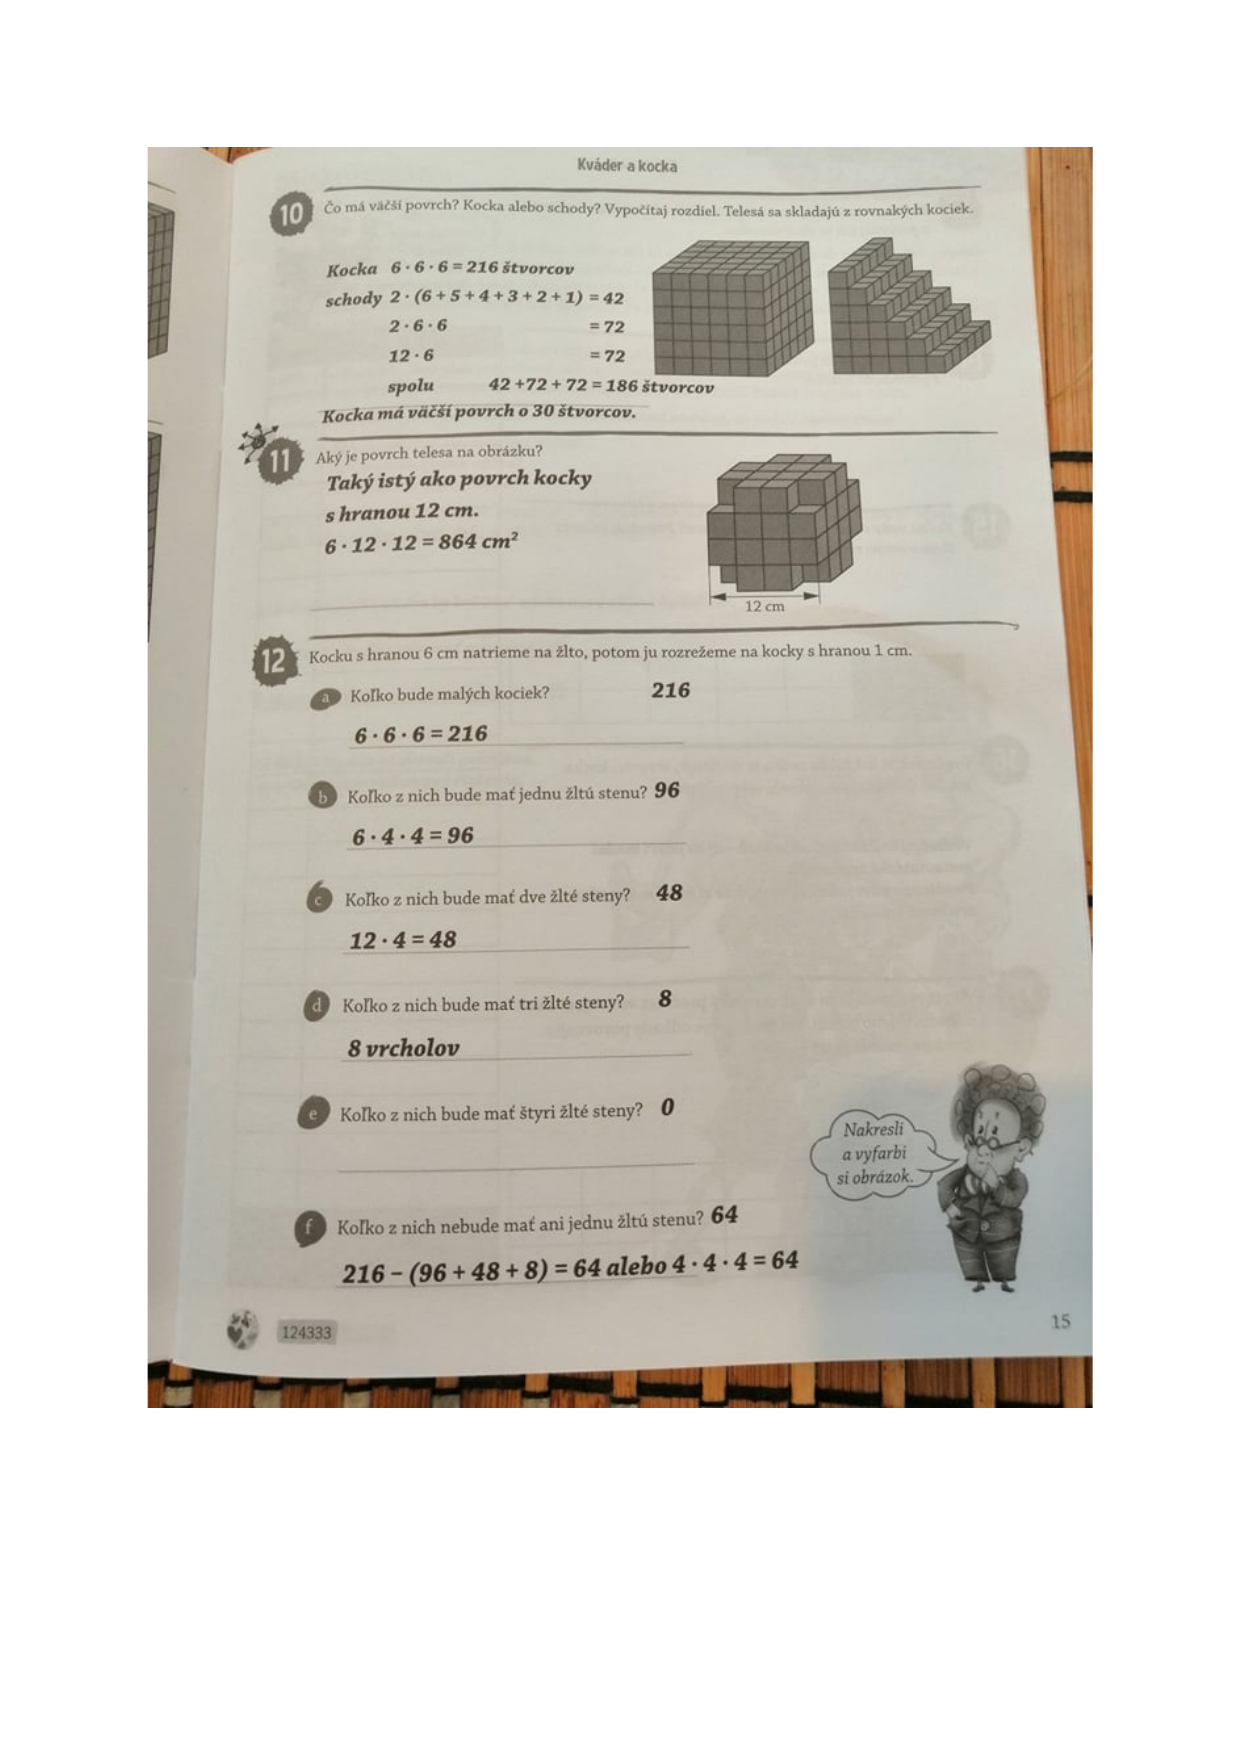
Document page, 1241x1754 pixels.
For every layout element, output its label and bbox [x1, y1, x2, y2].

picture [147, 147, 1093, 1408]
